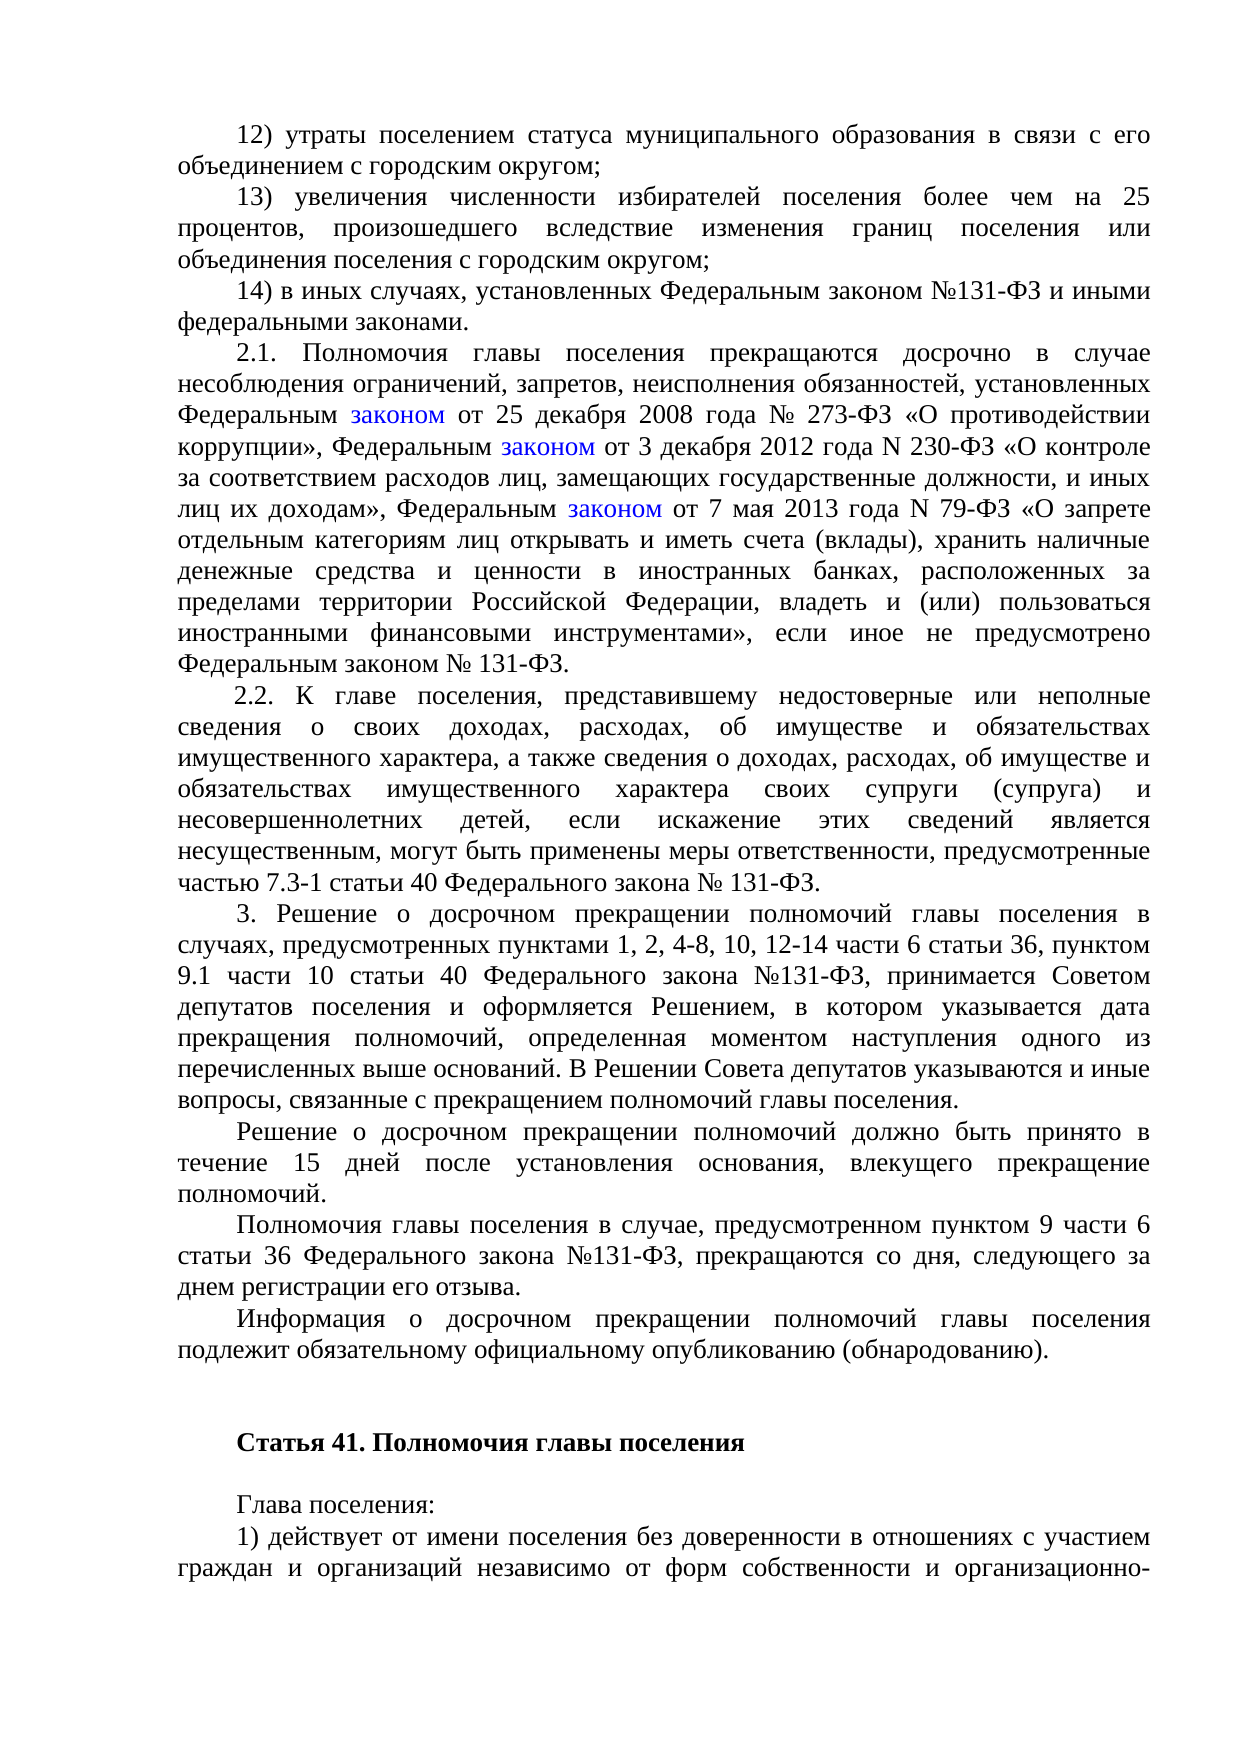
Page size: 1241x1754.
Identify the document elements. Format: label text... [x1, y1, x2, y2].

text 2.2. К главе поселения, представившему недостоверные или неполные сведения о своих доходах, расходах, об имуществе и обязательствах имущественного характера, а также сведения о доходах, расходах, об имуществе и обязательствах имущественного характера своих супруги (супруга) и несовершеннолетних детей, если искажение этих сведений является несущественным, могут быть применены меры ответственности, предусмотренные частью 7.3-1 статьи 40 Федерального закона № 131-ФЗ. [177, 679, 1152, 897]
text 14) в иных случаях, установленных Федеральным законом №131-ФЗ и иными федеральными законами. [177, 274, 1152, 336]
text 12) утраты поселением статуса муниципального образования в связи с его объединением с городским округом; [177, 118, 1152, 180]
text Решение о досрочном прекращении полномочий должно быть принято в течение 15 дней после установления основания, влекущего прекращение полномочий. [177, 1115, 1152, 1208]
text Глава поселения: [177, 1488, 1152, 1520]
text 13) увеличения численности избирателей поселения более чем на 25 процентов, произошедшего вследствие изменения границ поселения или объединения поселения с городским округом; [177, 180, 1152, 274]
text Статья 41. Полномочия главы поселения [177, 1426, 1152, 1457]
text 3. Решение о досрочном прекращении полномочий главы поселения в случаях, предусмотренных пунктами 1, 2, 4-8, 10, 12-14 части 6 статьи 36, пунктом 9.1 части 10 статьи 40 Федерального закона №131-ФЗ, принимается Советом депутатов поселения и оформляется Решением, в котором указывается дата прекращения полномочий, определенная моментом наступления одного из перечисленных выше оснований. В Решении Совета депутатов указываются и иные вопросы, связанные с прекращением полномочий главы поселения. [177, 897, 1152, 1115]
text Информация о досрочном прекращении полномочий главы поселения подлежит обязательному официальному опубликованию (обнародованию). [177, 1302, 1152, 1364]
text Полномочия главы поселения в случае, предусмотренном пунктом 9 части 6 статьи 36 Федерального закона №131-ФЗ, прекращаются со дня, следующего за днем регистрации его отзыва. [177, 1208, 1152, 1302]
text 2.1. Полномочия главы поселения прекращаются досрочно в случае несоблюдения ограничений, запретов, неисполнения обязанностей, установленных Федеральным законом от 25 декабря 2008 года № 273-ФЗ «О противодействии коррупции», Федеральным законом от 3 декабря 2012 года N 230-ФЗ «О контроле за соответствием расходов лиц, замещающих государственные должности, и иных лиц их доходам», Федеральным законом от 7 мая 2013 года N 79-ФЗ «О запрете отдельным категориям лиц открывать и иметь счета (вклады), хранить наличные денежные средства и ценности в иностранных банках, расположенных за пределами территории Российской Федерации, владеть и (или) пользоваться иностранными финансовыми инструментами», если иное не предусмотрено Федеральным законом № 131-ФЗ. [177, 336, 1152, 679]
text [177, 1520, 1152, 1582]
